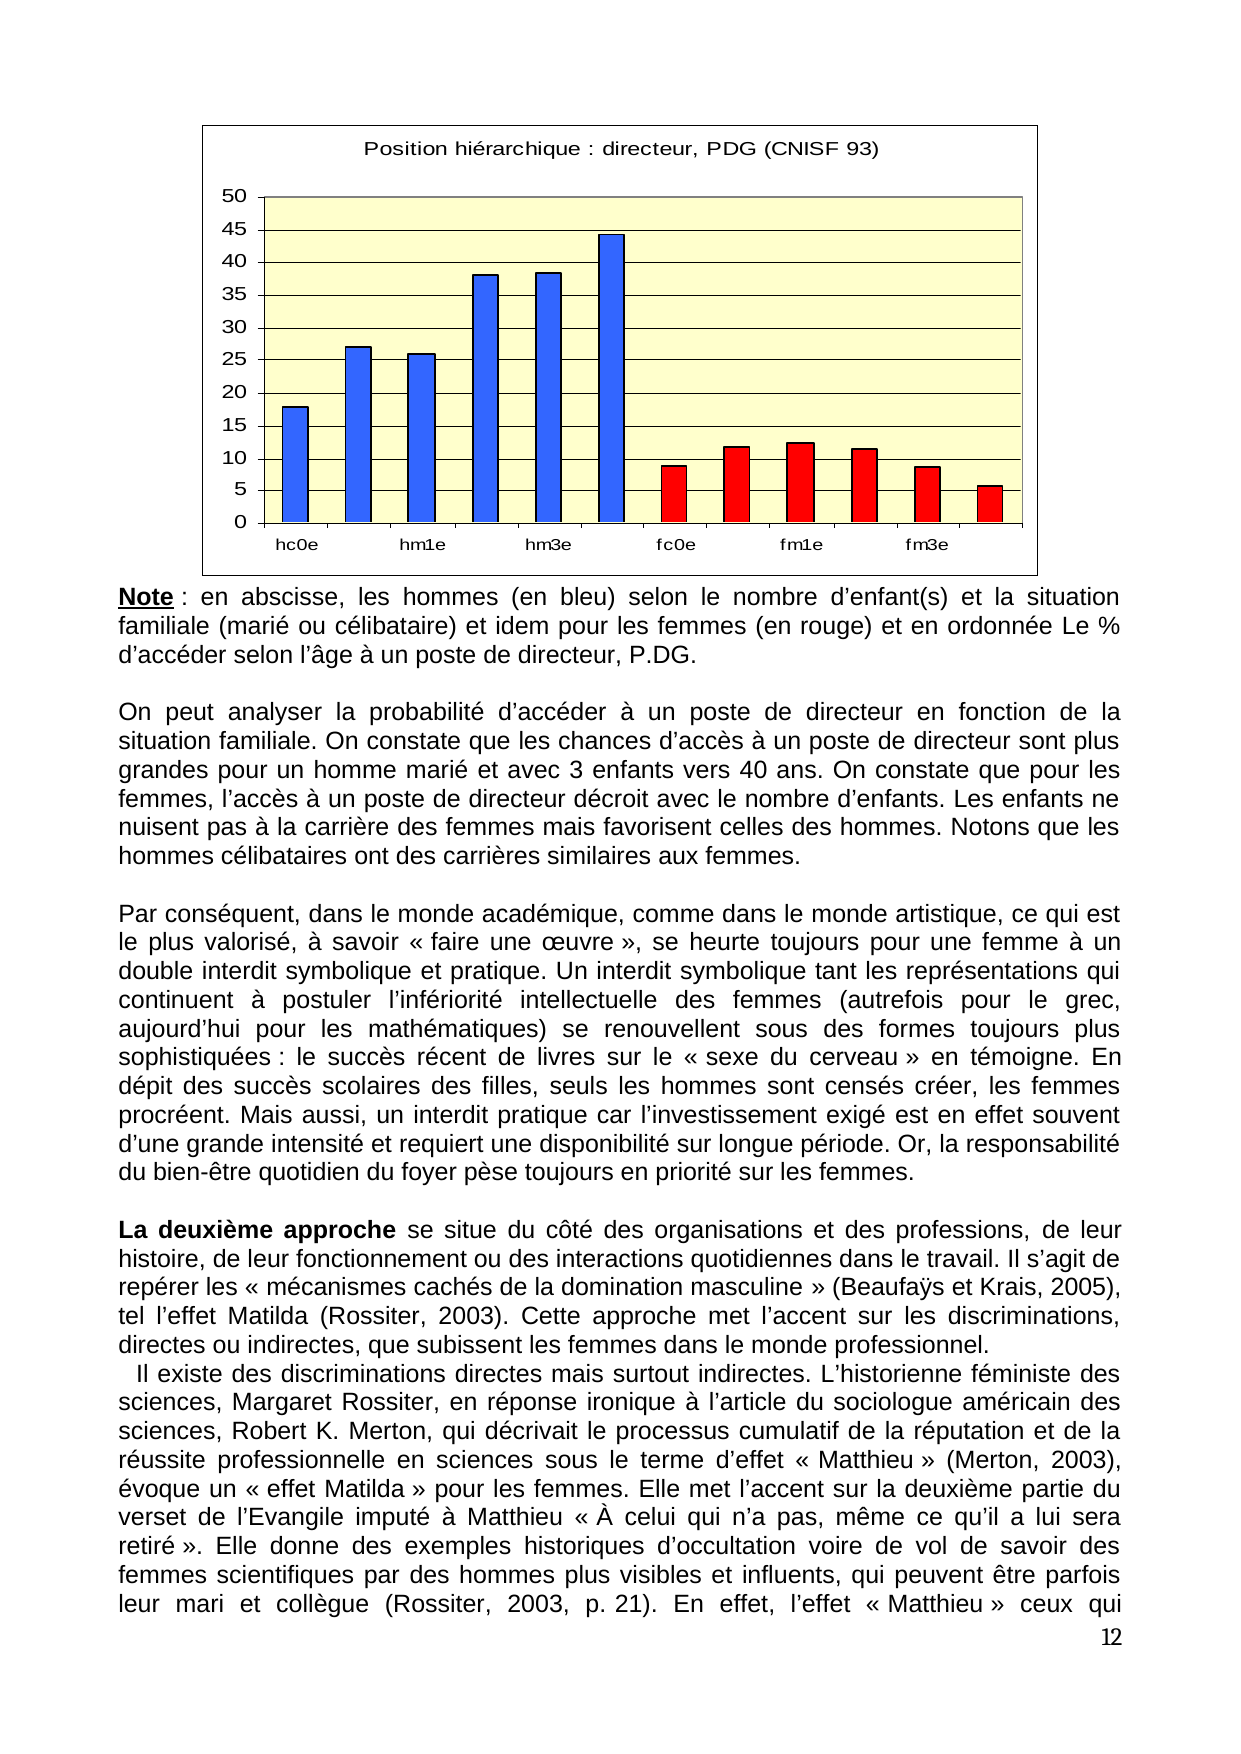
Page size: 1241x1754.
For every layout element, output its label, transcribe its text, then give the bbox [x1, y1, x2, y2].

text La deuxième approche se situe du côté des organisations et des professions, de leur histoire, de leur fonctionnement ou des interactions quotidiennes dans le travail. Il s’agit de repérer les « mécanismes cachés de la domination masculine » (Beaufaÿs et Krais, 2005), tel l’effet Matilda (Rossiter, 2003). Cette approche met l’accent sur les discriminations, directes ou indirectes, que subissent les femmes dans le monde professionnel. [118, 1215, 1122, 1358]
text Par conséquent, dans le monde académique, comme dans le monde artistique, ce qui est le plus valorisé, à savoir « faire une œuvre », se heurte toujours pour une femme à un double interdit symbolique et pratique. Un interdit symbolique tant les représentations qui continuent à postuler l’infériorité intellectuelle des femmes (autrefois pour le grec, aujourd’hui pour les mathématiques) se renouvellent sous des formes toujours plus sophistiquées : le succès récent de livres sur le « sexe du cerveau » en témoigne. En dépit des succès scolaires des filles, seuls les hommes sont censés créer, les femmes procréent. Mais aussi, un interdit pratique car l’investissement exigé est en effet souvent d’une grande intensité et requiert une disponibilité sur longue période. Or, la responsabilité du bien-être quotidien du foyer pèse toujours en priorité sur les femmes. [118, 898, 1122, 1186]
text Note : en abscisse, les hommes (en bleu) selon le nombre d’enfant(s) et la situation familiale (marié ou célibataire) et idem pour les femmes (en rouge) et en ordonnée Le % d’accéder selon l’âge à un poste de directeur, P.DG. [118, 582, 1122, 668]
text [118, 1358, 1122, 1617]
text On peut analyser la probabilité d’accéder à un poste de directeur en fonction de la situation familiale. On constate que les chances d’accès à un poste de directeur sont plus grandes pour un homme marié et avec 3 enfants vers 40 ans. On constate que pour les femmes, l’accès à un poste de directeur décroit avec le nombre d’enfants. Les enfants ne nuisent pas à la carrière des femmes mais favorisent celles des hommes. Notons que les hommes célibataires ont des carrières similaires aux femmes. [118, 697, 1122, 870]
